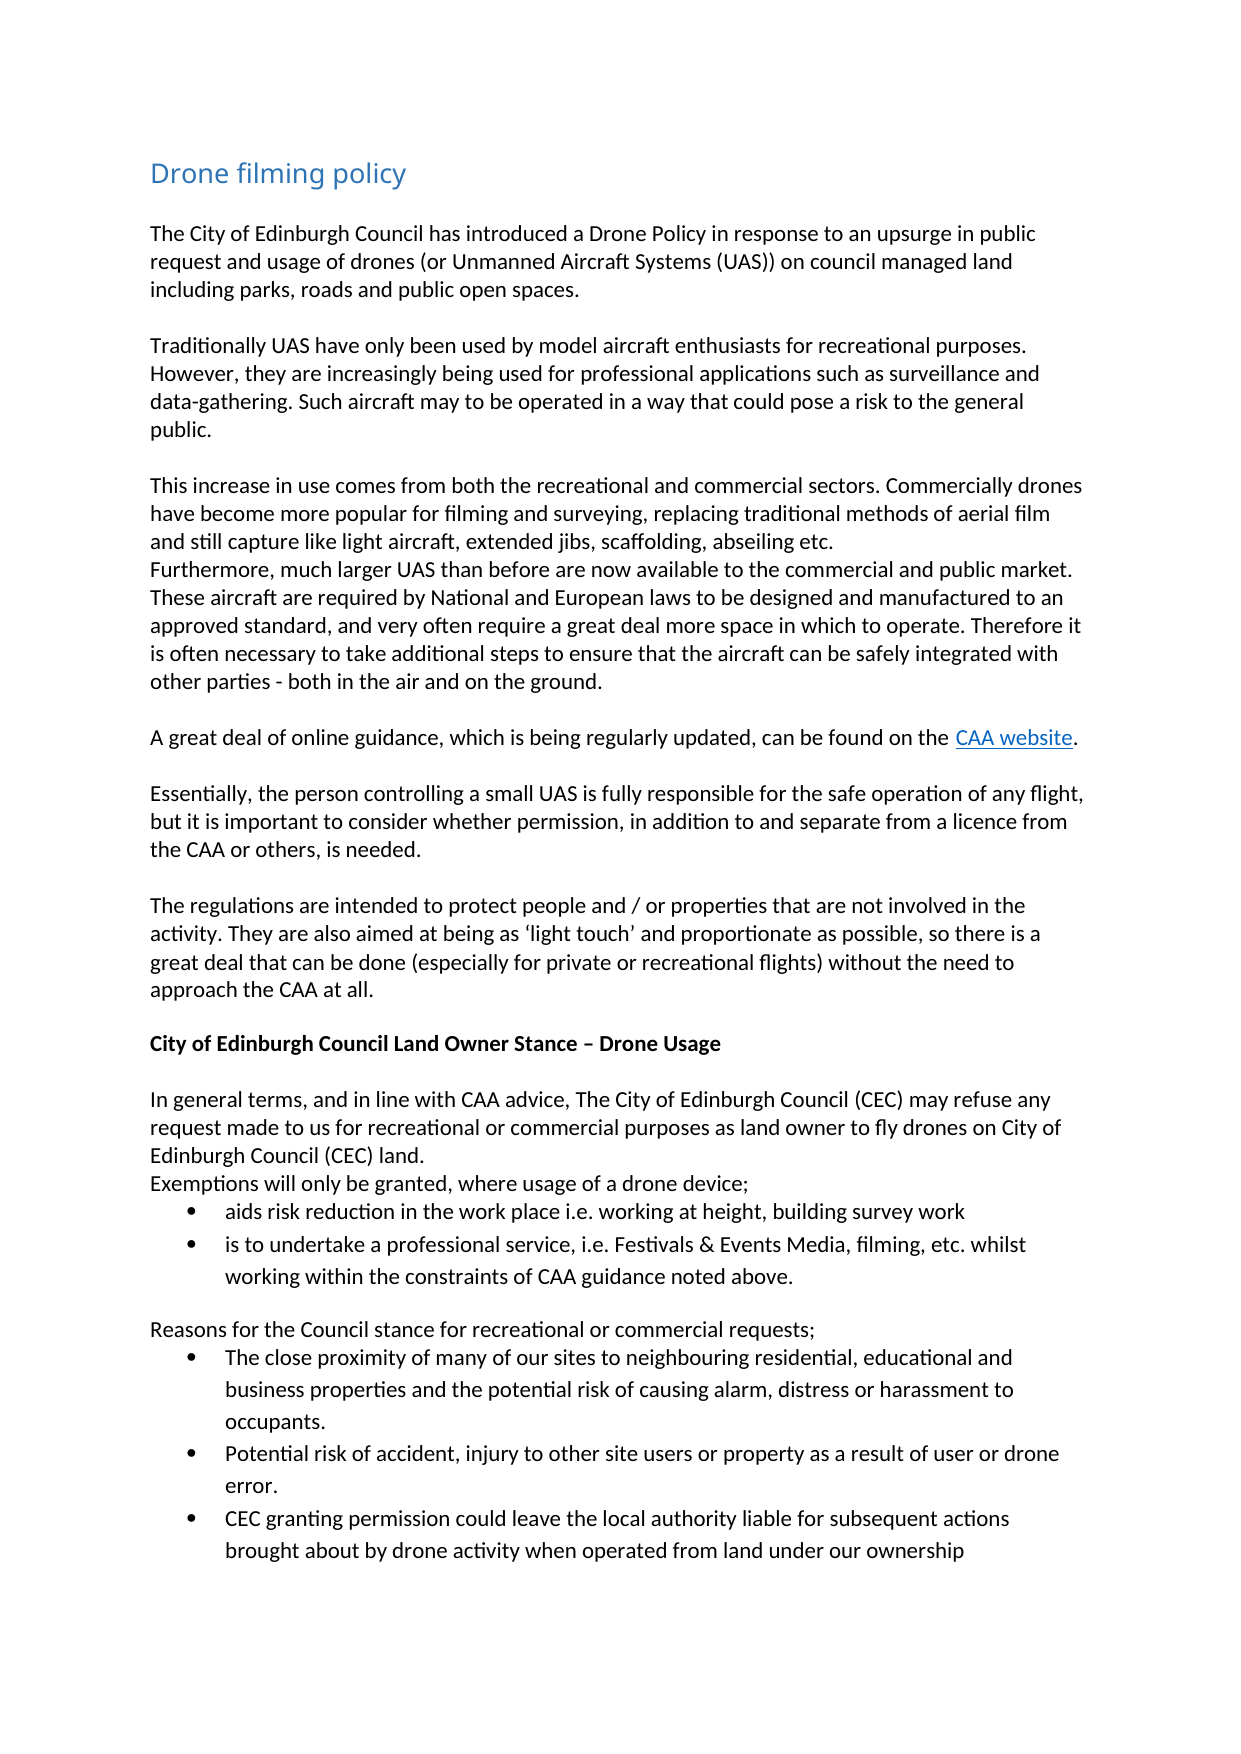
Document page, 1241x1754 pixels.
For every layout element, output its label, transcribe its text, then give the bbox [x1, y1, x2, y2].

text This increase in use comes from both the recreational and commercial sectors. Commercially drones have become more popular for filming and surveying, replacing traditional methods of aerial film and still capture like light aircraft, extended jibs, scaffolding, abseiling etc. [150, 471, 1090, 555]
subtitle Drone filming policy [150, 154, 1090, 191]
text Furthermore, much larger UAS than before are now available to the commercial and public market. These aircraft are required by National and European laws to be designed and manufactured to an approved standard, and very often require a great deal more space in which to operate. Therefore it is often necessary to take additional steps to ensure that the aircraft can be safely integrated with other parties - both in the air and on the ground. [150, 555, 1090, 695]
subtitle City of Edinburgh Council Land Owner Stance – Drone Usage [150, 1029, 1090, 1057]
text Traditionally UAS have only been used by model aircraft enthusiasts for recreational purposes. However, they are increasingly being used for professional applications such as surveillance and data-gathering. Such aircraft may to be operated in a way that could pose a risk to the general public. [150, 331, 1090, 443]
text The regulations are intended to protect people and / or properties that are not involved in the activity. They are also aimed at being as ‘light touch’ and proportionate as possible, so there is a great deal that can be done (especially for private or recreational flights) without the need to approach the CAA at all. [150, 892, 1090, 1004]
list is to undertake a professional service, i.e. Festivals & Events Media, filming, etc. whilst working within the constraints of CAA guidance noted above. [187, 1230, 1090, 1290]
list Potential risk of accident, injury to other site users or property as a result of user or drone error. [187, 1439, 1090, 1500]
text Reasons for the Council stance for recreational or commercial requests; [150, 1315, 1090, 1343]
text A great deal of online guidance, which is being regularly updated, can be found on the CAA website. [150, 723, 1090, 751]
list CEC granting permission could leave the local authority liable for subsequent actions brought about by drone activity when operated from land under our ownership [187, 1504, 1090, 1564]
text Essentially, the person controlling a small UAS is fully responsible for the safe operation of any flight, but it is important to consider whether permission, in addition to and separate from a licence from the CAA or others, is needed. [150, 779, 1090, 863]
text The City of Edinburgh Council has introduced a Drone Policy in response to an upsurge in public request and usage of drones (or Unmanned Aircraft Systems (UAS)) on council managed land including parks, roads and public open spaces. [150, 219, 1090, 303]
text In general terms, and in line with CAA advice, The City of Edinburgh Council (CEC) may refuse any request made to us for recreational or commercial purposes as land owner to fly drones on City of Edinburgh Council (CEC) land. [150, 1085, 1090, 1169]
list aids risk reduction in the work place i.e. working at height, building survey work [187, 1197, 1090, 1226]
list The close proximity of many of our sites to neighbouring residential, educational and business properties and the potential risk of causing alarm, distress or harassment to occupants. [187, 1343, 1090, 1435]
text Exemptions will only be granted, where usage of a drone device; [150, 1169, 1090, 1197]
